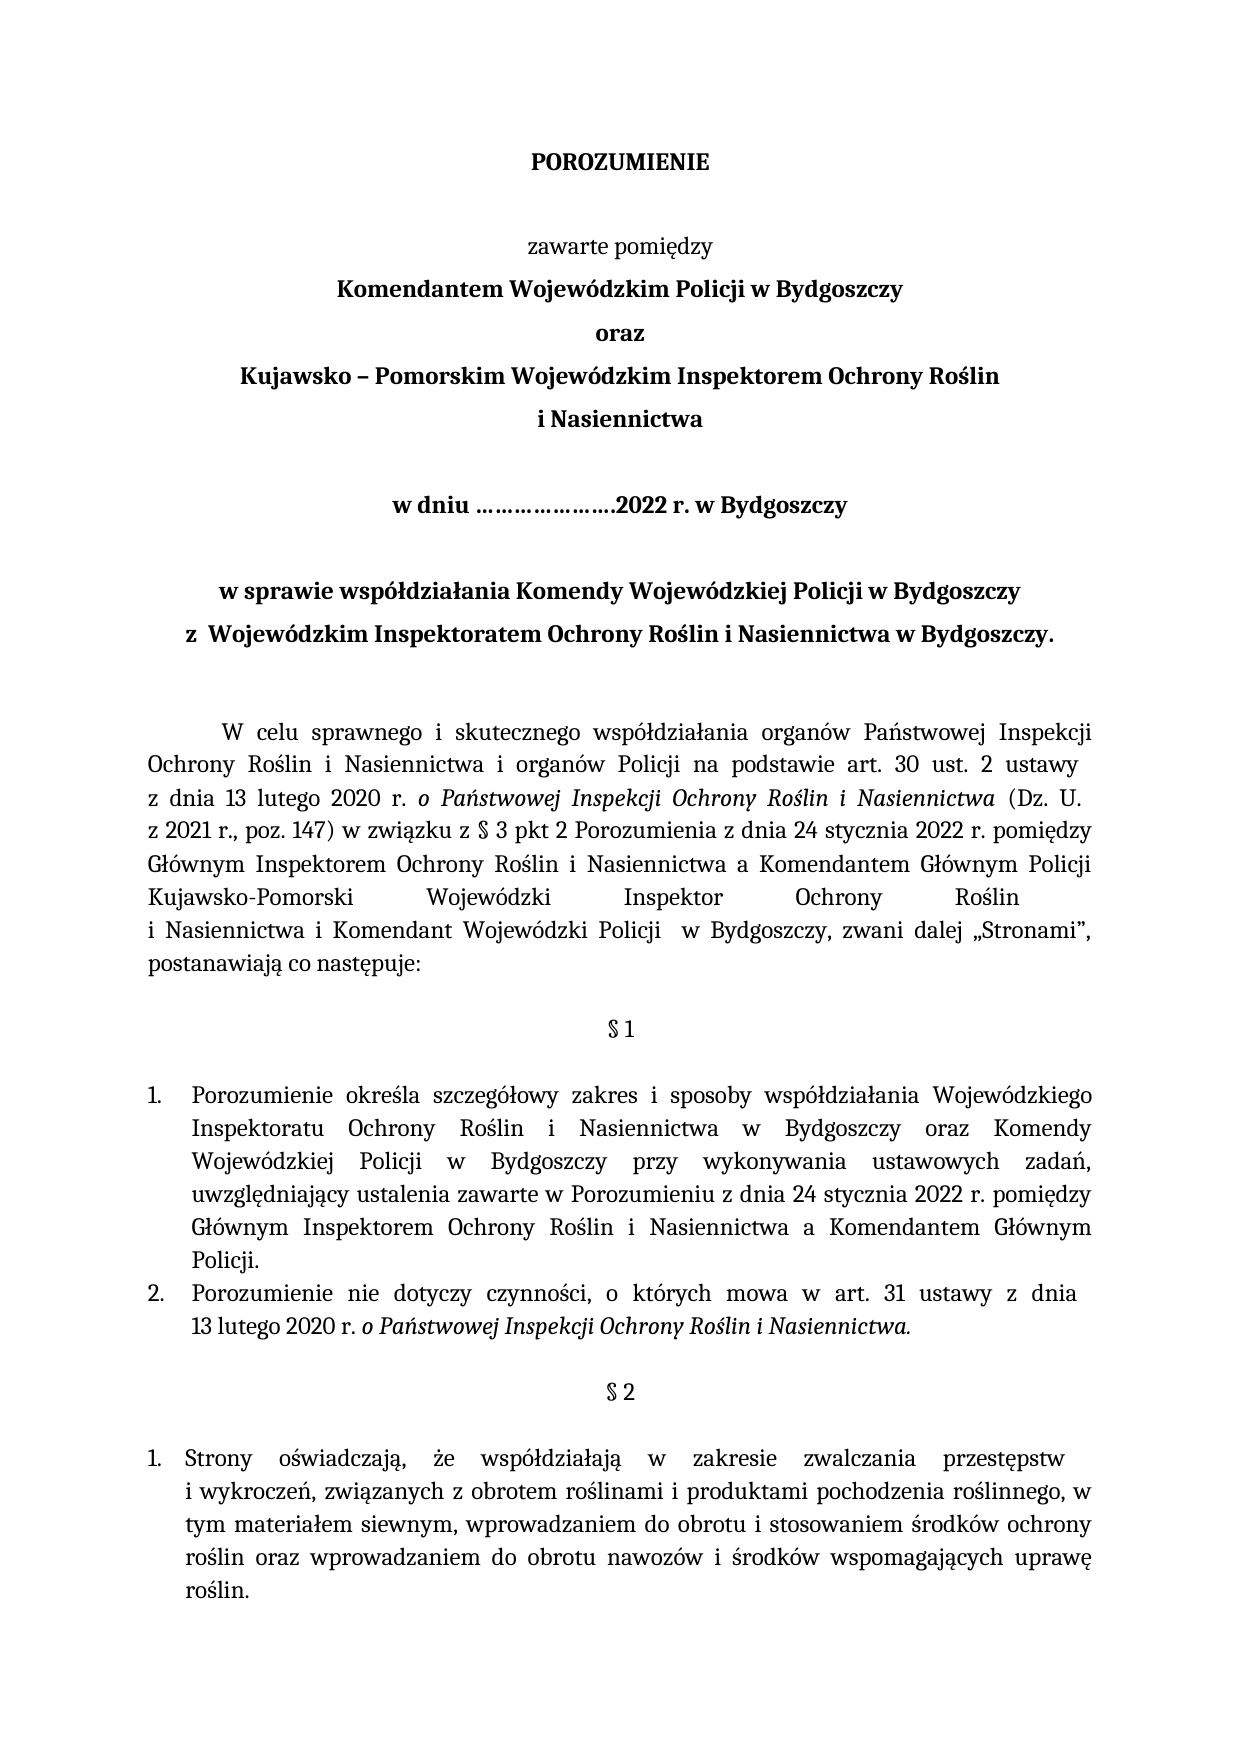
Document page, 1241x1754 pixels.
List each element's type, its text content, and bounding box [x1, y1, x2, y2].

text W celu sprawnego i skutecznego współdziałania organów Państwowej Inspekcji Ochrony Roślin i Nasiennictwa i organów Policji na podstawie art. 30 ust. 2 ustawy z dnia 13 lutego 2020 r. o Państwowej Inspekcji Ochrony Roślin i Nasiennictwa (Dz. U. z 2021 r., poz. 147) w związku z § 3 pkt 2 Porozumienia z dnia 24 stycznia 2022 r. pomiędzy Głównym Inspektorem Ochrony Roślin i Nasiennictwa a Komendantem Głównym Policji Kujawsko-Pomorski Wojewódzki Inspektor Ochrony Roślin i Nasiennictwa i Komendant Wojewódzki Policji w Bydgoszczy, zwani dalej „Stronami”, postanawiają co następuje: [148, 717, 1093, 977]
list Strony oświadczają, że współdziałają w zakresie zwalczania przestępstw i wykroczeń, związanych z obrotem roślinami i produktami pochodzenia roślinnego, w tym materiałem siewnym, wprowadzaniem do obrotu i stosowaniem środków ochrony roślin oraz wprowadzaniem do obrotu nawozów i środków wspomagających uprawę roślin. [148, 1444, 1093, 1605]
list Porozumienie określa szczegółowy zakres i sposoby współdziałania Wojewódzkiego Inspektoratu Ochrony Roślin i Nasiennictwa w Bydgoszczy oraz Komendy Wojewódzkiej Policji w Bydgoszczy przy wykonywania ustawowych zadań, uwzględniający ustalenia zawarte w Porozumieniu z dnia 24 stycznia 2022 r. pomiędzy Głównym Inspektorem Ochrony Roślin i Nasiennictwa a Komendantem Głównym Policji. [148, 1081, 1093, 1274]
text Kujawsko – Pomorskim Wojewódzkim Inspektorem Ochrony Roślin i Nasiennictwa [148, 362, 1093, 433]
text zawarte pomiędzy [148, 232, 1093, 261]
text w dniu ………………….2022 r. w Bydgoszczy [148, 491, 1093, 520]
text w sprawie współdziałania Komendy Wojewódzkiej Policji w Bydgoszczy z Wojewódzkim Inspektoratem Ochrony Roślin i Nasiennictwa w Bydgoszczy. [148, 577, 1093, 649]
text § 1 [148, 1014, 1093, 1043]
list Porozumienie nie dotyczy czynności, o których mowa w art. 31 ustawy z dnia 13 lutego 2020 r. o Państwowej Inspekcji Ochrony Roślin i Nasiennictwa. [148, 1279, 1093, 1341]
text oraz [148, 318, 1093, 347]
text § 2 [148, 1378, 1093, 1407]
text Komendantem Wojewódzkim Policji w Bydgoszczy [148, 275, 1093, 304]
text POROZUMIENIE [148, 148, 1093, 218]
